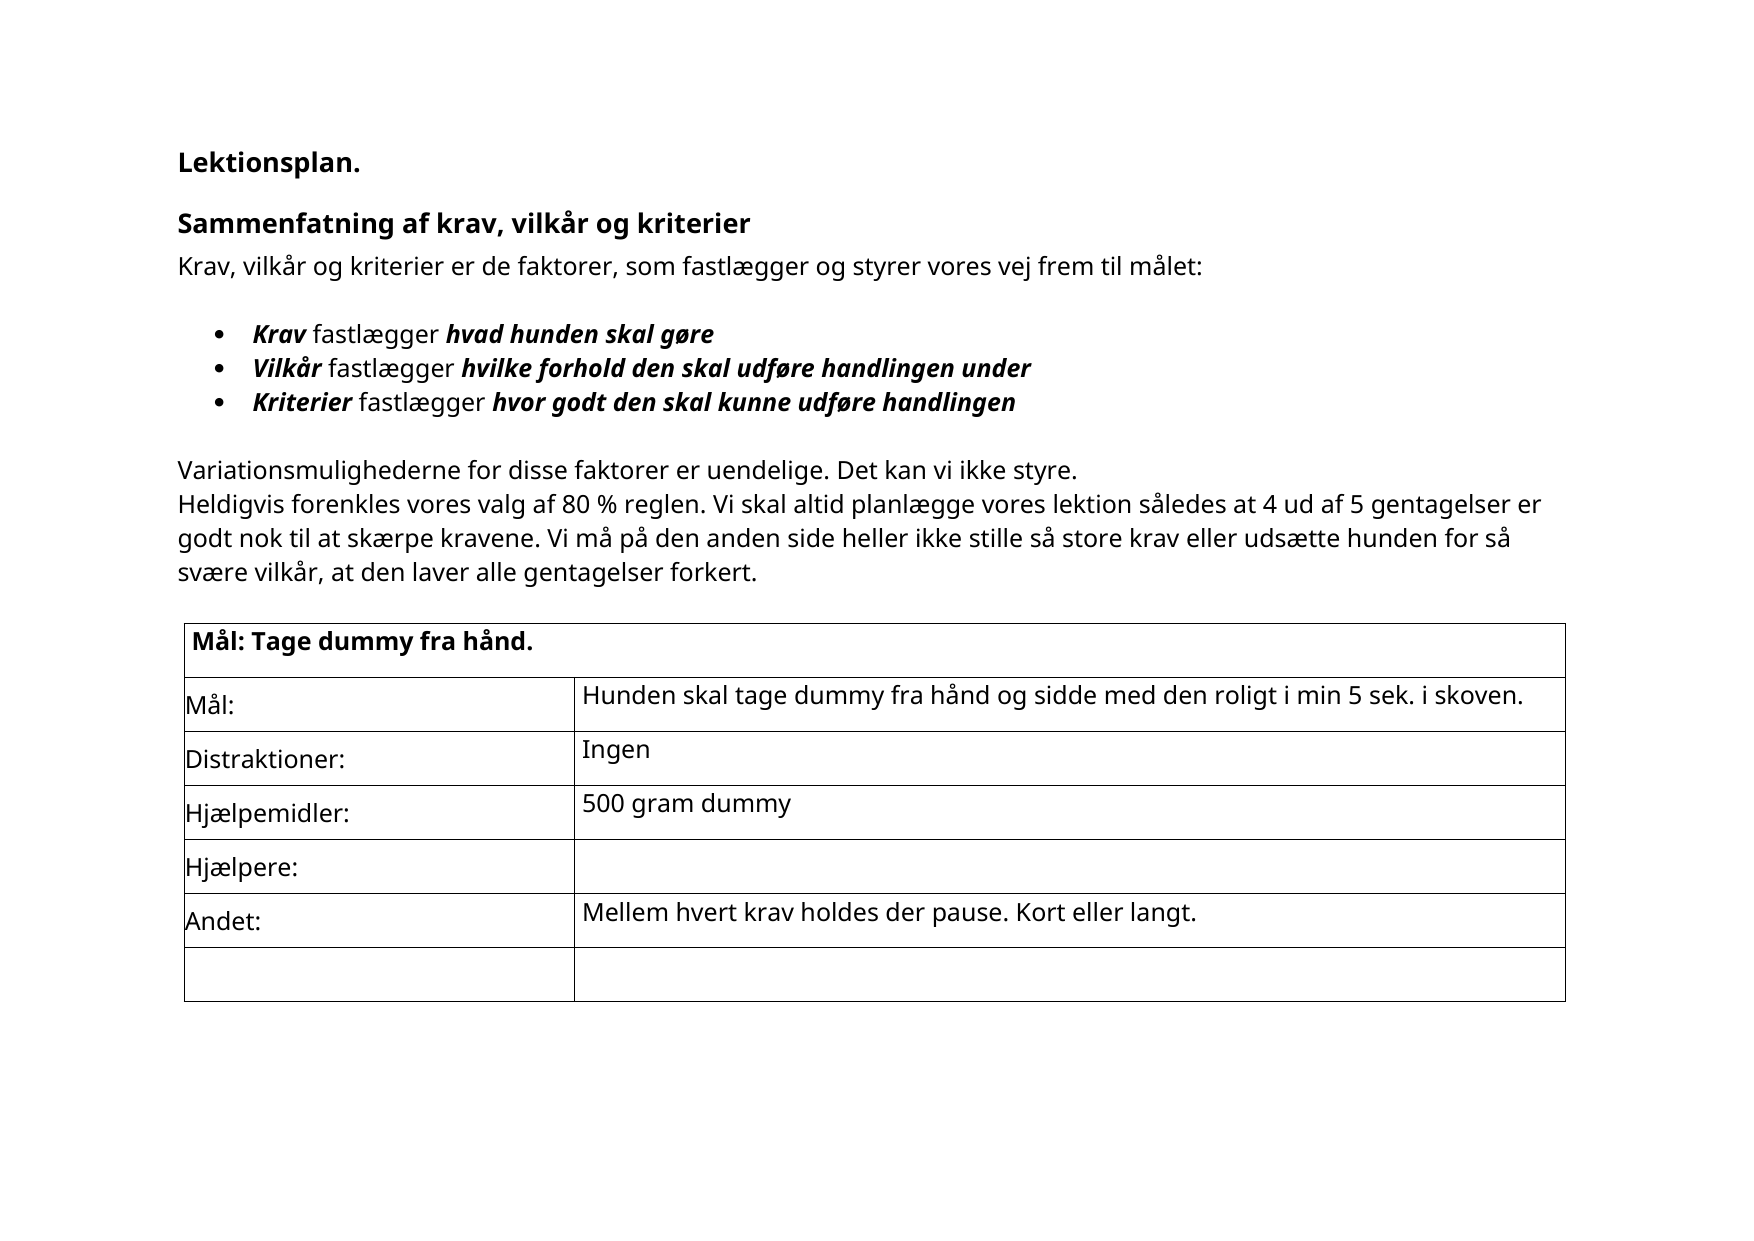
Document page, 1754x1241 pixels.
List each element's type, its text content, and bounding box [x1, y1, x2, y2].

table_cell [575, 948, 1565, 1001]
table_cell Andet: [185, 894, 574, 947]
table_cell Ingen [575, 732, 1565, 785]
table_cell Mellem hvert krav holdes der pause. Kort eller langt. [575, 894, 1565, 947]
table_cell Hjælpemidler: [185, 786, 574, 839]
subtitle Sammenfatning af krav, vilkår og kriterier [177, 205, 1577, 242]
list Kriterier fastlægger hvor godt den skal kunne udføre handlingen [215, 384, 1577, 418]
table_header Mål: Tage dummy fra hånd. [185, 624, 1565, 677]
subtitle Lektionsplan. [177, 143, 1577, 180]
text Variationsmulighederne for disse faktorer er uendelige. Det kan vi ikke styre. [177, 452, 1577, 487]
table_cell [185, 948, 574, 1001]
list Krav fastlægger hvad hunden skal gøre [215, 316, 1577, 350]
table_cell Hjælpere: [185, 840, 574, 893]
table_cell 500 gram dummy [575, 786, 1565, 839]
table_cell Distraktioner: [185, 732, 574, 785]
text Krav, vilkår og kriterier er de faktorer, som fastlægger og styrer vores vej frem til målet: [177, 248, 1577, 282]
list Vilkår fastlægger hvilke forhold den skal udføre handlingen under [215, 350, 1577, 384]
table_cell Mål: [185, 678, 574, 731]
table_cell [575, 840, 1565, 893]
text Heldigvis forenkles vores valg af 80 % reglen. Vi skal altid planlægge vores lektion således at 4 ud af 5 gentagelser er godt nok til at skærpe kravene. Vi må på den anden side heller ikke stille så store krav eller udsætte hunden for så svære vilkår, at den laver alle gentagelser forkert. [177, 487, 1577, 589]
table_cell Hunden skal tage dummy fra hånd og sidde med den roligt i min 5 sek. i skoven. [575, 678, 1565, 731]
